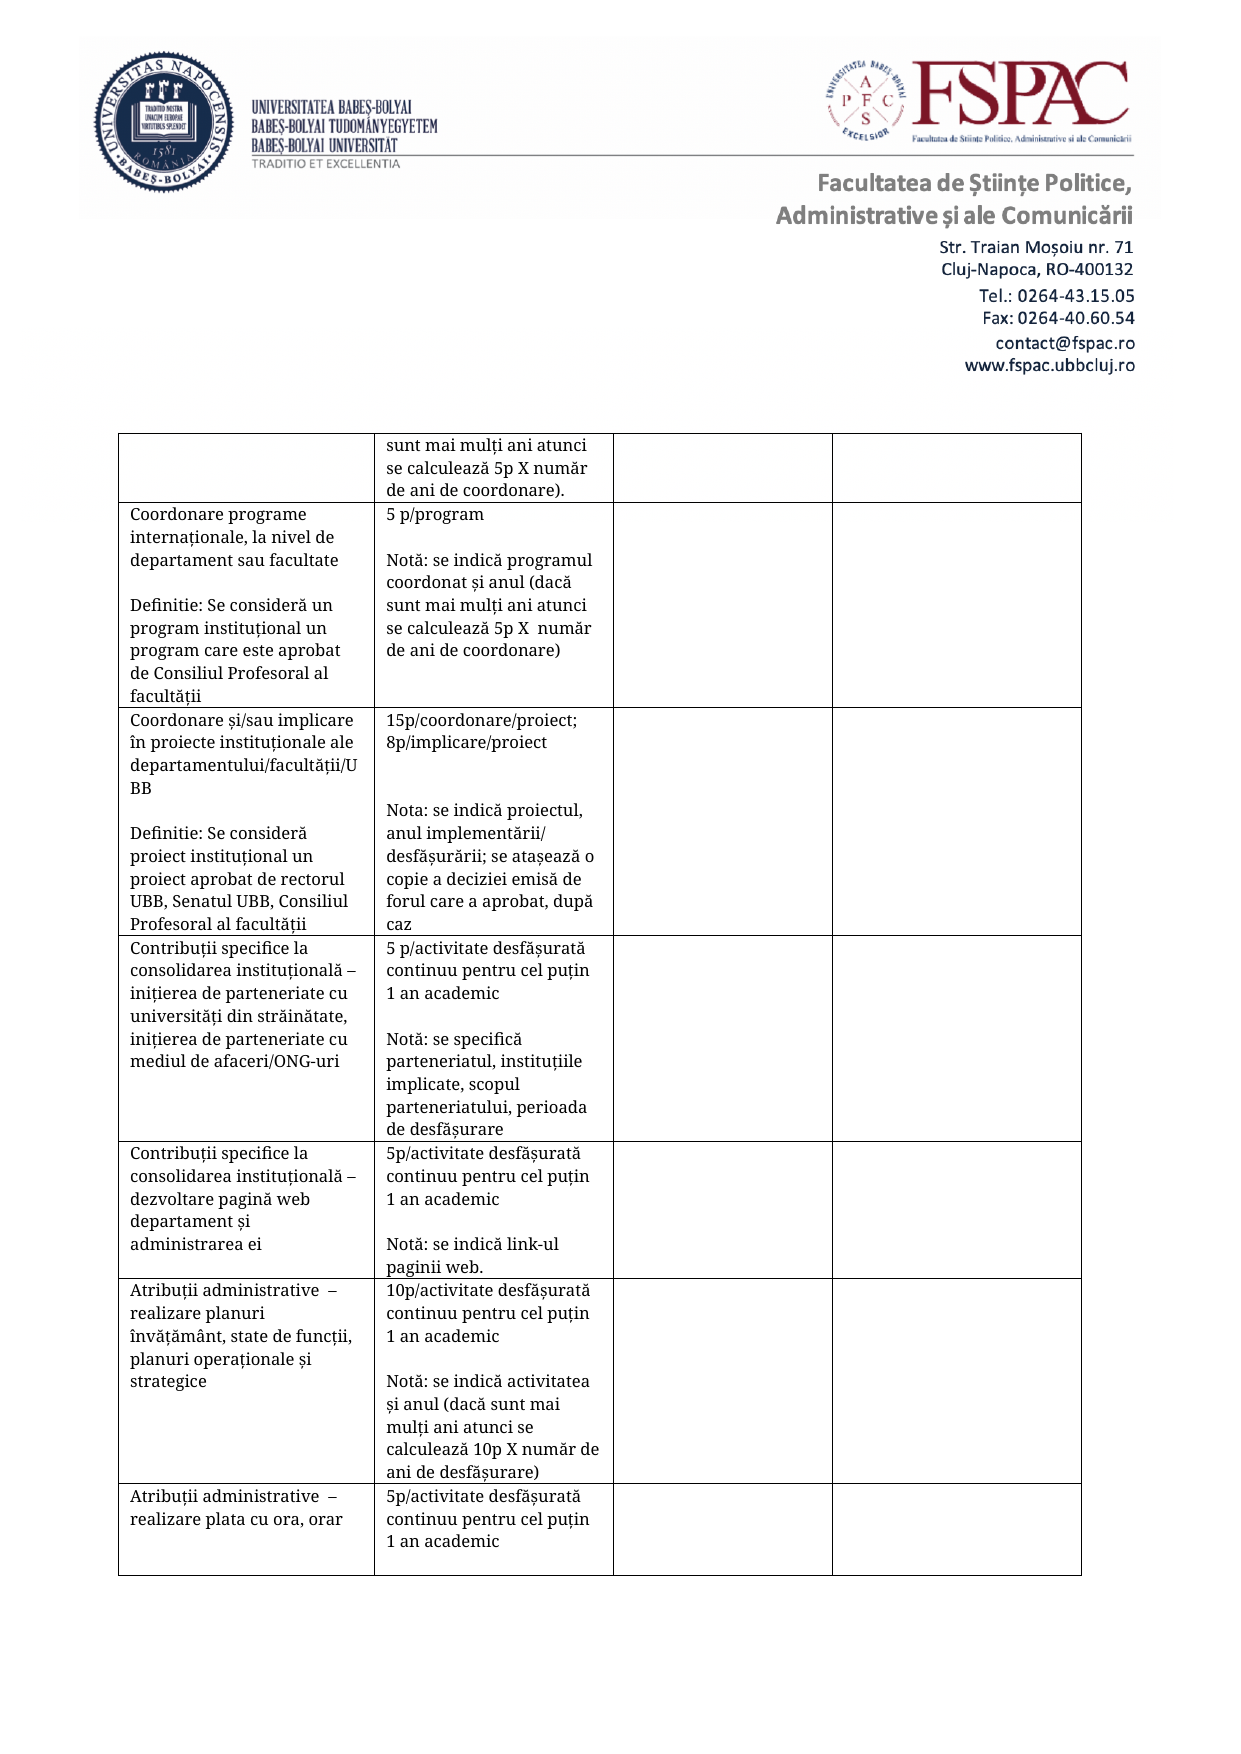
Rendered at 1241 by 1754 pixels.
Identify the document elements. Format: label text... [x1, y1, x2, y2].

table_cell [614, 1279, 832, 1483]
table_cell 5 p/activitate desfășurată continuu pentru cel puțin 1 an academic Notă: se specifică parteneriatul, instituţiile implicate, scopul parteneriatului, perioada de desfăşurare [375, 936, 613, 1141]
table_cell [833, 503, 1081, 707]
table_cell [119, 1484, 374, 1575]
table_cell Coordonare și/sau implicare în proiecte instituționale ale departamentului/facultății/UBB Definitie: Se consideră proiect instituţional un proiect aprobat de rectorul UBB, Senatul UBB, Consiliul Profesoral al facultăţii [119, 708, 374, 935]
table_cell [833, 1142, 1081, 1278]
picture [20, 0, 1175, 522]
table_cell [833, 1484, 1081, 1575]
table_cell 5p/activitate desfășurată continuu pentru cel puțin 1 an academic Notă: se indică link-ul paginii web. [375, 1142, 613, 1278]
table_cell Contribuții specifice la consolidarea instituțională – dezvoltare pagină web departament și administrarea ei [119, 1142, 374, 1278]
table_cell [375, 434, 613, 502]
table_cell [614, 434, 832, 502]
table_cell 15p/coordonare/proiect; 8p/implicare/proiect Nota: se indică proiectul, anul implementării/ desfăşurării; se ataşează o copie a deciziei emisă de forul care a aprobat, după caz [375, 708, 613, 935]
table_cell Coordonare programe internaționale, la nivel de departament sau facultate Definitie: Se consideră un program instituţional un program care este aprobat de Consiliul Profesoral al facultăţii [119, 503, 374, 707]
table_cell [833, 434, 1081, 502]
table_cell [614, 1484, 832, 1575]
table_cell [614, 1142, 832, 1278]
table_cell 10p/activitate desfășurată continuu pentru cel puțin 1 an academic Notă: se indică activitatea şi anul (dacă sunt mai mulţi ani atunci se calculează 10p X număr de ani de desfăşurare) [375, 1279, 613, 1483]
table_cell [614, 503, 832, 707]
table_cell [833, 708, 1081, 935]
table_cell [833, 1279, 1081, 1483]
table_cell Contribuții specifice la consolidarea instituțională – inițierea de parteneriate cu universități din străinătate, inițierea de parteneriate cu mediul de afaceri/ONG-uri [119, 936, 374, 1141]
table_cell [119, 434, 374, 502]
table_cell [375, 1484, 613, 1575]
table_cell [833, 936, 1081, 1141]
table_cell [614, 708, 832, 935]
table_cell [614, 936, 832, 1141]
table_cell 5 p/program Notă: se indică programul coordonat şi anul (dacă sunt mai mulţi ani atunci se calculează 5p X număr de ani de coordonare) [375, 503, 613, 707]
table_cell Atribuții administrative – realizare planuri învățământ, state de funcții, planuri operaționale și strategice [119, 1279, 374, 1483]
